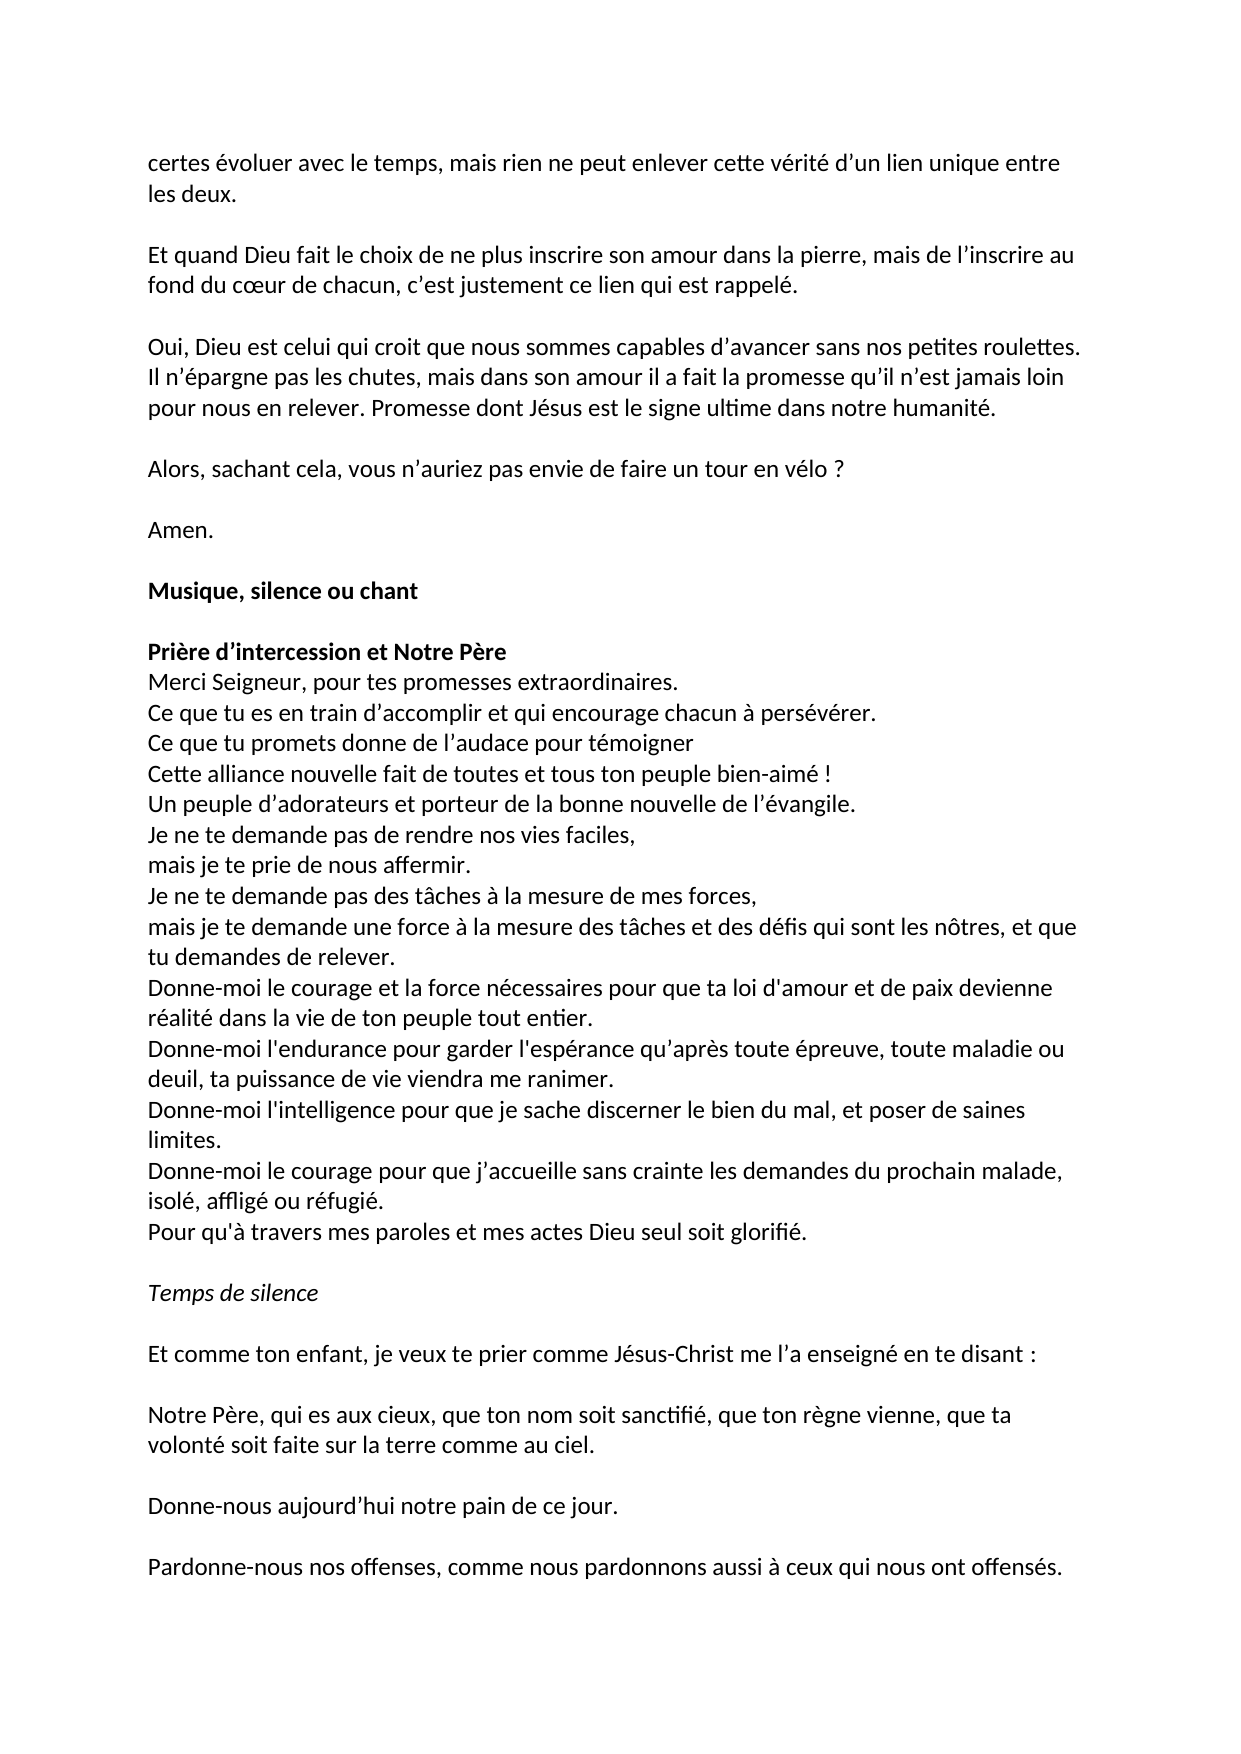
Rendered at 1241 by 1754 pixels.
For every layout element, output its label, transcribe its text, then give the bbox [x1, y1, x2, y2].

text Ce que tu es en train d’accomplir et qui encourage chacun à persévérer. [148, 697, 1093, 727]
text Cette alliance nouvelle fait de toutes et tous ton peuple bien-aimé ! [148, 758, 1093, 788]
text Oui, Dieu est celui qui croit que nous sommes capables d’avancer sans nos petites roulettes. Il n’épargne pas les chutes, mais dans son amour il a fait la promesse qu’il n’est jamais loin pour nous en relever. Promesse dont Jésus est le signe ultime dans notre humanité. [148, 331, 1093, 422]
text Un peuple d’adorateurs et porteur de la bonne nouvelle de l’évangile. [148, 788, 1093, 819]
text Je ne te demande pas des tâches à la mesure de mes forces, [148, 880, 1093, 911]
text Musique, silence ou chant [148, 575, 1093, 605]
text Pardonne-nous nos offenses, comme nous pardonnons aussi à ceux qui nous ont offensés. [148, 1552, 1093, 1582]
text Merci Seigneur, pour tes promesses extraordinaires. [148, 666, 1093, 697]
text Et comme ton enfant, je veux te prier comme Jésus-Christ me l’a enseigné en te disant : [148, 1338, 1093, 1368]
text Donne-moi le courage pour que j’accueille sans crainte les demandes du prochain malade, isolé, affligé ou réfugié. [148, 1155, 1093, 1216]
text Je ne te demande pas de rendre nos vies faciles, [148, 819, 1093, 849]
text Pour qu'à travers mes paroles et mes actes Dieu seul soit glorifié. [148, 1216, 1093, 1246]
text Et quand Dieu fait le choix de ne plus inscrire son amour dans la pierre, mais de l’inscrire au fond du cœur de chacun, c’est justement ce lien qui est rappelé. [148, 239, 1093, 300]
text Donne-moi l'endurance pour garder l'espérance qu’après toute épreuve, toute maladie ou deuil, ta puissance de vie viendra me ranimer. [148, 1033, 1093, 1094]
text Temps de silence [148, 1277, 1093, 1307]
text Notre Père, qui es aux cieux, que ton nom soit sanctifié, que ton règne vienne, que ta volonté soit faite sur la terre comme au ciel. [148, 1399, 1093, 1460]
text Donne-moi l'intelligence pour que je sache discerner le bien du mal, et poser de saines limites. [148, 1094, 1093, 1155]
text mais je te prie de nous affermir. [148, 849, 1093, 880]
text mais je te demande une force à la mesure des tâches et des défis qui sont les nôtres, et que tu demandes de relever. [148, 911, 1093, 972]
text Alors, sachant cela, vous n’auriez pas envie de faire un tour en vélo ? [148, 453, 1093, 483]
text Amen. [148, 514, 1093, 544]
text Prière d’intercession et Notre Père [148, 636, 1093, 666]
text Donne-moi le courage et la force nécessaires pour que ta loi d'amour et de paix devienne réalité dans la vie de ton peuple tout entier. [148, 972, 1093, 1033]
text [148, 148, 1093, 209]
text Ce que tu promets donne de l’audace pour témoigner [148, 727, 1093, 758]
text Donne-nous aujourd’hui notre pain de ce jour. [148, 1491, 1093, 1521]
